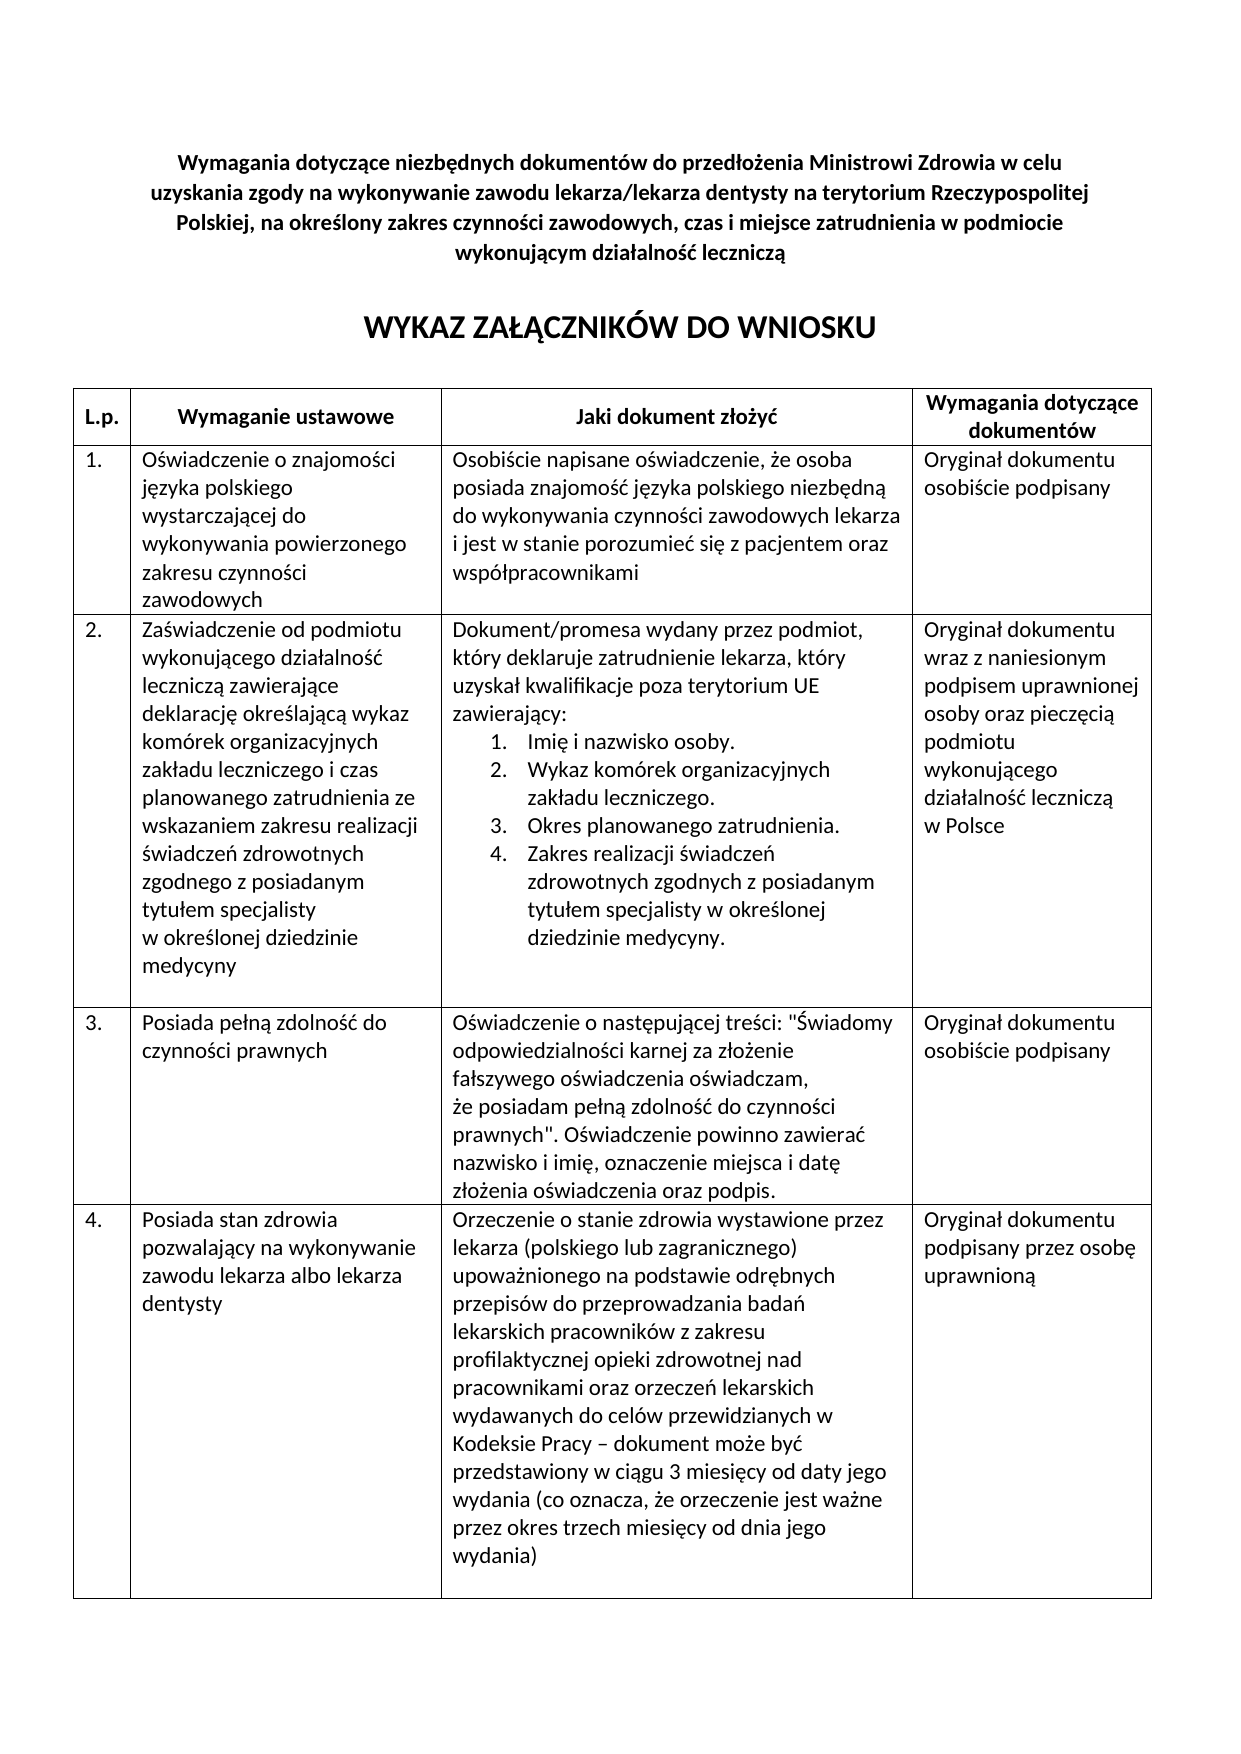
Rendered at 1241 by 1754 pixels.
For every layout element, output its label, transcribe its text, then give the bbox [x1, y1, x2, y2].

table_header Wymagania dotyczące dokumentów [913, 389, 1151, 444]
table_cell Oryginał dokumentu osobiście podpisany [913, 446, 1151, 614]
table_cell Oświadczenie o znajomości języka polskiego wystarczającej do wykonywania powierzonego zakresu czynności zawodowych [131, 446, 441, 614]
table_header Wymaganie ustawowe [131, 389, 441, 444]
table_cell 2. [74, 615, 130, 1007]
table_cell 1. [74, 446, 130, 614]
table_cell Oryginał dokumentu wraz z naniesionym podpisem uprawnionej osoby oraz pieczęcią podmiotu wykonującego działalność leczniczą w Polsce [913, 615, 1151, 1007]
table_cell Oryginał dokumentu osobiście podpisany [913, 1008, 1151, 1204]
table_header Jaki dokument złożyć [442, 389, 912, 444]
table_cell 3. [74, 1008, 130, 1204]
table_cell Posiada pełną zdolność do czynności prawnych [131, 1008, 441, 1204]
text WYKAZ ZAŁĄCZNIKÓW DO WNIOSKU [148, 306, 1093, 347]
table_cell Osobiście napisane oświadczenie, że osoba posiada znajomość języka polskiego niezbędną do wykonywania czynności zawodowych lekarza i jest w stanie porozumieć się z pacjentem oraz współpracownikami [442, 446, 912, 614]
table_cell Posiada stan zdrowia pozwalający na wykonywanie zawodu lekarza albo lekarza dentysty [131, 1205, 441, 1597]
table_cell Orzeczenie o stanie zdrowia wystawione przez lekarza (polskiego lub zagranicznego) upoważnionego na podstawie odrębnych przepisów do przeprowadzania badań lekarskich pracowników z zakresu profilaktycznej opieki zdrowotnej nad pracownikami oraz orzeczeń lekarskich wydawanych do celów przewidzianych w Kodeksie Pracy – dokument może być przedstawiony w ciągu 3 miesięcy od daty jego wydania (co oznacza, że orzeczenie jest ważne przez okres trzech miesięcy od dnia jego wydania) [442, 1205, 912, 1597]
table_cell Zaświadczenie od podmiotu wykonującego działalność leczniczą zawierające deklarację określającą wykaz komórek organizacyjnych zakładu leczniczego i czas planowanego zatrudnienia ze wskazaniem zakresu realizacji świadczeń zdrowotnych zgodnego z posiadanym tytułem specjalisty w określonej dziedzinie medycyny [131, 615, 441, 1007]
table_cell Dokument/promesa wydany przez podmiot, który deklaruje zatrudnienie lekarza, który uzyskał kwalifikacje poza terytorium UE zawierający: Imię i nazwisko osoby. Wykaz komórek organizacyjnych zakładu leczniczego. Okres planowanego zatrudnienia. Zakres realizacji świadczeń zdrowotnych zgodnych z posiadanym tytułem specjalisty w określonej dziedzinie medycyny. [442, 615, 912, 1007]
table_cell Oświadczenie o następującej treści: "Świadomy odpowiedzialności karnej za złożenie fałszywego oświadczenia oświadczam, że posiadam pełną zdolność do czynności prawnych". Oświadczenie powinno zawierać nazwisko i imię, oznaczenie miejsca i datę złożenia oświadczenia oraz podpis. [442, 1008, 912, 1204]
text Wymagania dotyczące niezbędnych dokumentów do przedłożenia Ministrowi Zdrowia w celu uzyskania zgody na wykonywanie zawodu lekarza/lekarza dentysty na terytorium Rzeczypospolitej Polskiej, na określony zakres czynności zawodowych, czas i miejsce zatrudnienia w podmiocie wykonującym działalność leczniczą [148, 148, 1093, 266]
table_cell 4. [74, 1205, 130, 1597]
table_cell Oryginał dokumentu podpisany przez osobę uprawnioną [913, 1205, 1151, 1597]
table_header L.p. [74, 389, 130, 444]
